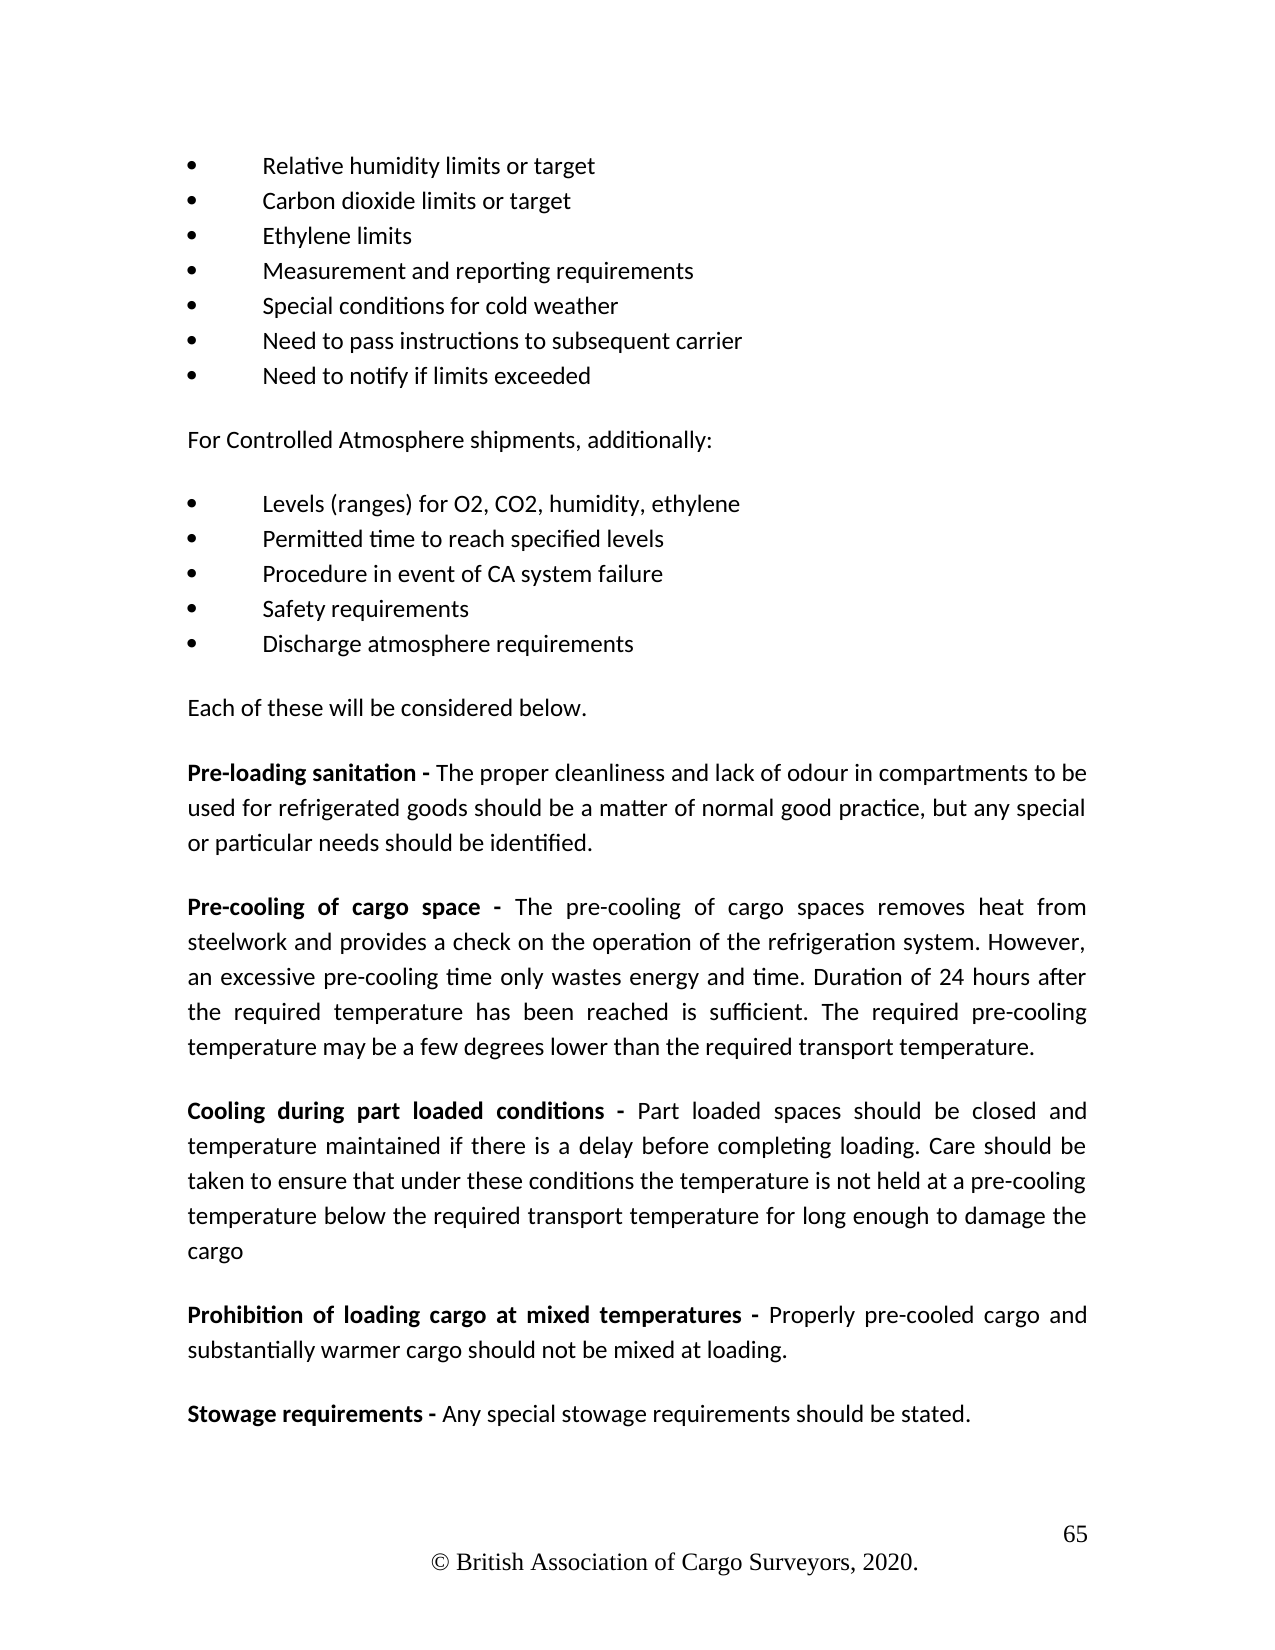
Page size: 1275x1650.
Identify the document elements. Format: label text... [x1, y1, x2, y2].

list Need to pass instructions to subsequent carrier [187, 325, 1088, 356]
text Pre-loading sanitation - The proper cleanliness and lack of odour in compartments to be used for refrigerated goods should be a matter of normal good practice, but any special or particular needs should be identified. [187, 757, 1088, 857]
text Prohibition of loading cargo at mixed temperatures - Properly pre-cooled cargo and substantially warmer cargo should not be mixed at loading. [187, 1299, 1088, 1365]
text For Controlled Atmosphere shipments, additionally: [187, 424, 1088, 455]
list Levels (ranges) for O2, CO2, humidity, ethylene [187, 488, 1088, 519]
list Relative humidity limits or target [187, 150, 1088, 181]
text Each of these will be considered below. [187, 692, 1088, 723]
list Carbon dioxide limits or target [187, 185, 1088, 216]
list Measurement and reporting requirements [187, 255, 1088, 286]
text Pre-cooling of cargo space - The pre-cooling of cargo spaces removes heat from steelwork and provides a check on the operation of the refrigeration system. However, an excessive pre-cooling time only wastes energy and time. Duration of 24 hours after the required temperature has been reached is sufficient. The required pre-cooling temperature may be a few degrees lower than the required transport temperature. [187, 891, 1088, 1061]
list Procedure in event of CA system failure [187, 558, 1088, 589]
list Ethylene limits [187, 220, 1088, 251]
list Need to notify if limits exceeded [187, 360, 1088, 391]
list Discharge atmosphere requirements [187, 628, 1088, 659]
list Permitted time to reach specified levels [187, 523, 1088, 554]
list Special conditions for cold weather [187, 290, 1088, 321]
text Stowage requirements - Any special stowage requirements should be stated. [187, 1398, 1088, 1429]
text Cooling during part loaded conditions - Part loaded spaces should be closed and temperature maintained if there is a delay before completing loading. Care should be taken to ensure that under these conditions the temperature is not held at a pre-cooling temperature below the required transport temperature for long enough to damage the cargo [187, 1095, 1088, 1266]
list Safety requirements [187, 593, 1088, 624]
